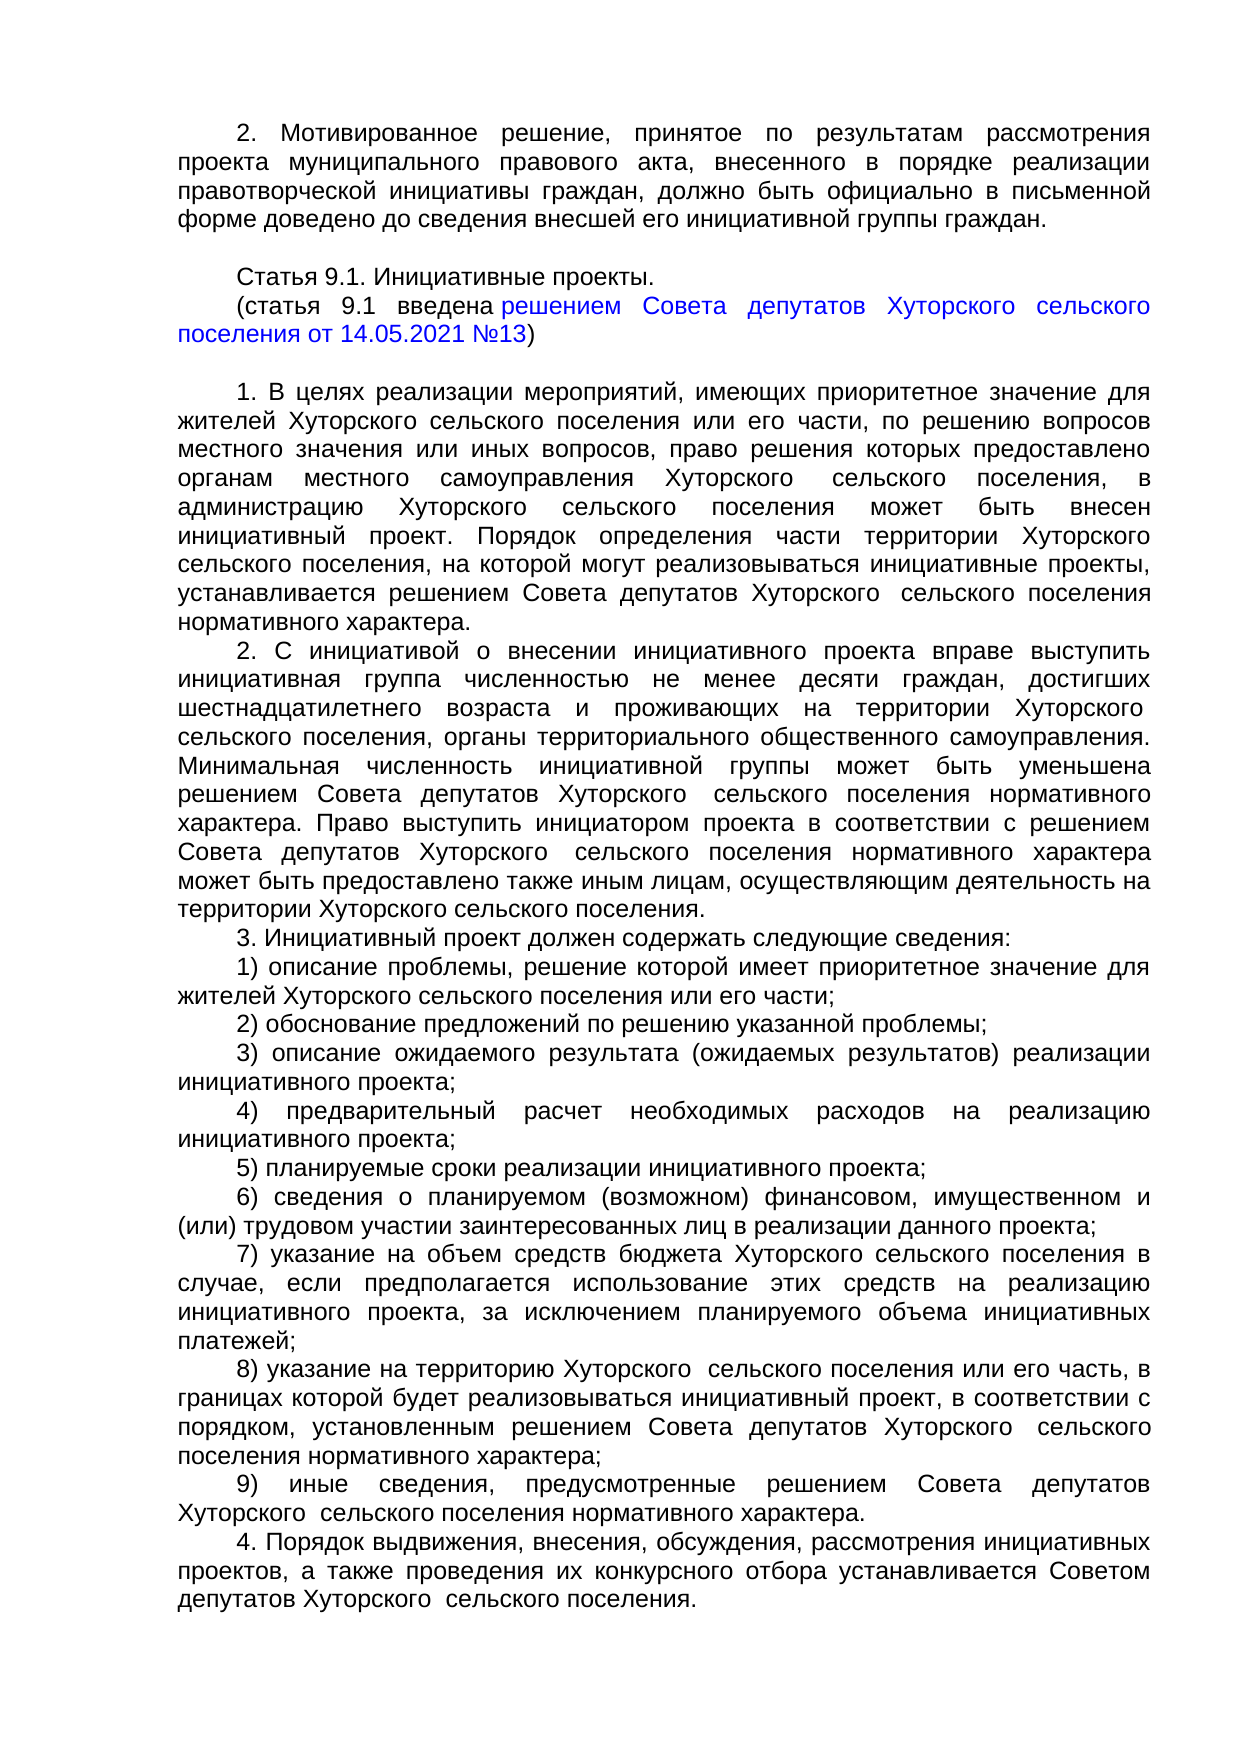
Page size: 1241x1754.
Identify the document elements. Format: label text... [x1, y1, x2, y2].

text 8) указание на территорию Хуторского сельского поселения или его часть, в границах которой будет реализовываться инициативный проект, в соответствии с порядком, установленным решением Совета депутатов Хуторского сельского поселения нормативного характера; [177, 1354, 1152, 1469]
text 1) описание проблемы, решение которой имеет приоритетное значение для жителей Хуторского сельского поселения или его части; [177, 952, 1152, 1009]
text 5) планируемые сроки реализации инициативного проекта; [177, 1153, 1152, 1182]
text 7) указание на объем средств бюджета Хуторского сельского поселения в случае, если предполагается использование этих средств на реализацию инициативного проекта, за исключением планируемого объема инициативных платежей; [177, 1239, 1152, 1354]
text (статья 9.1 введена решением Совета депутатов Хуторского сельского поселения от 14.05.2021 №13) [177, 291, 1152, 348]
text 9) иные сведения, предусмотренные решением Совета депутатов Хуторского сельского поселения нормативного характера. [177, 1469, 1152, 1527]
text 6) сведения о планируемом (возможном) финансовом, имущественном и (или) трудовом участии заинтересованных лиц в реализации данного проекта; [177, 1182, 1152, 1239]
text 3) описание ожидаемого результата (ожидаемых результатов) реализации инициативного проекта; [177, 1038, 1152, 1096]
text 4) предварительный расчет необходимых расходов на реализацию инициативного проекта; [177, 1096, 1152, 1153]
text 4. Порядок выдвижения, внесения, обсуждения, рассмотрения инициативных проектов, а также проведения их конкурсного отбора устанавливается Советом депутатов Хуторского сельского поселения. [177, 1527, 1152, 1613]
text 2. С инициативой о внесении инициативного проекта вправе выступить инициативная группа численностью не менее десяти граждан, достигших шестнадцатилетнего возраста и проживающих на территории Хуторского сельского поселения, органы территориального общественного самоуправления. Минимальная численность инициативной группы может быть уменьшена решением Совета депутатов Хуторского сельского поселения нормативного характера. Право выступить инициатором проекта в соответствии с решением Совета депутатов Хуторского сельского поселения нормативного характера может быть предоставлено также иным лицам, осуществляющим деятельность на территории Хуторского сельского поселения. [177, 636, 1152, 923]
text 2) обоснование предложений по решению указанной проблемы; [177, 1009, 1152, 1038]
text Статья 9.1. Инициативные проекты. [177, 262, 1152, 291]
text 1. В целях реализации мероприятий, имеющих приоритетное значение для жителей Хуторского сельского поселения или его части, по решению вопросов местного значения или иных вопросов, право решения которых предоставлено органам местного самоуправления Хуторского сельского поселения, в администрацию Хуторского сельского поселения может быть внесен инициативный проект. Порядок определения части территории Хуторского сельского поселения, на которой могут реализовываться инициативные проекты, устанавливается решением Совета депутатов Хуторского сельского поселения нормативного характера. [177, 377, 1152, 636]
text 2. Мотивированное решение, принятое по результатам рассмотрения проекта муниципального правового акта, внесенного в порядке реализации правотворческой инициативы граждан, должно быть официально в письменной форме доведено до сведения внесшей его инициативной группы граждан. [177, 118, 1152, 233]
text 3. Инициативный проект должен содержать следующие сведения: [177, 923, 1152, 952]
